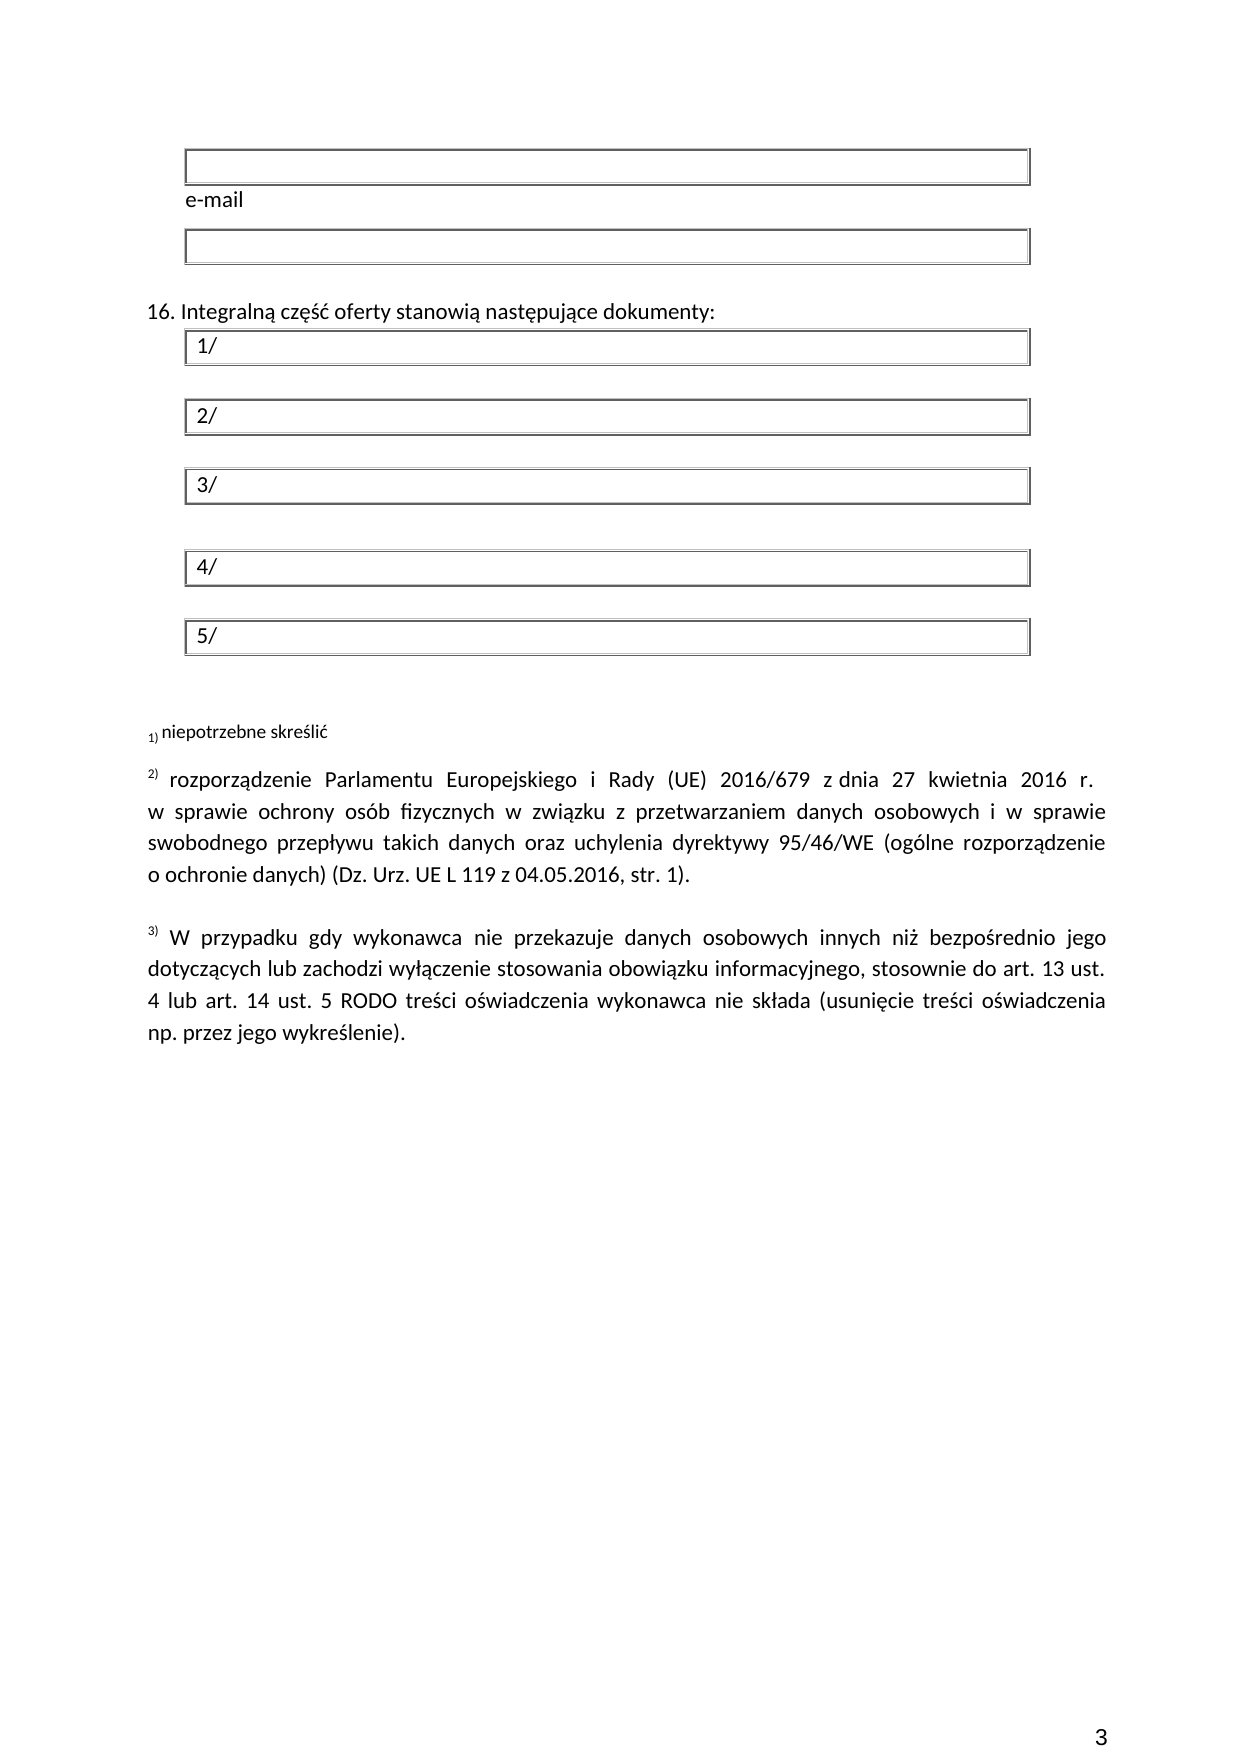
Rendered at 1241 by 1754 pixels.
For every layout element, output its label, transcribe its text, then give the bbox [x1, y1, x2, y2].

table_header 4/ [187, 552, 1027, 583]
text 16. Integralną część oferty stanowią następujące dokumenty: [146, 297, 1107, 325]
table_header [187, 151, 1027, 182]
table_header 1/ [187, 332, 1027, 363]
text 1) niepotrzebne skreślić [148, 719, 1107, 760]
text e-mail [185, 185, 1107, 213]
text 2) rozporządzenie Parlamentu Europejskiego i Rady (UE) 2016/679 z dnia 27 kwietnia 2016 r. w sprawie ochrony osób fizycznych w związku z przetwarzaniem danych osobowych i w sprawie swobodnego przepływu takich danych oraz uchylenia dyrektywy 95/46/WE (ogólne rozporządzenie o ochronie danych) (Dz. Urz. UE L 119 z 04.05.2016, str. 1). [148, 765, 1107, 888]
table_header [187, 231, 1027, 262]
table_header 3/ [187, 470, 1027, 502]
text 3) W przypadku gdy wykonawca nie przekazuje danych osobowych innych niż bezpośrednio jego dotyczących lub zachodzi wyłączenie stosowania obowiązku informacyjnego, stosownie do art. 13 ust. 4 lub art. 14 ust. 5 RODO treści oświadczenia wykonawca nie składa (usunięcie treści oświadczenia np. przez jego wykreślenie). [148, 923, 1107, 1046]
table_header 2/ [187, 401, 1027, 432]
table_header 5/ [187, 622, 1027, 653]
